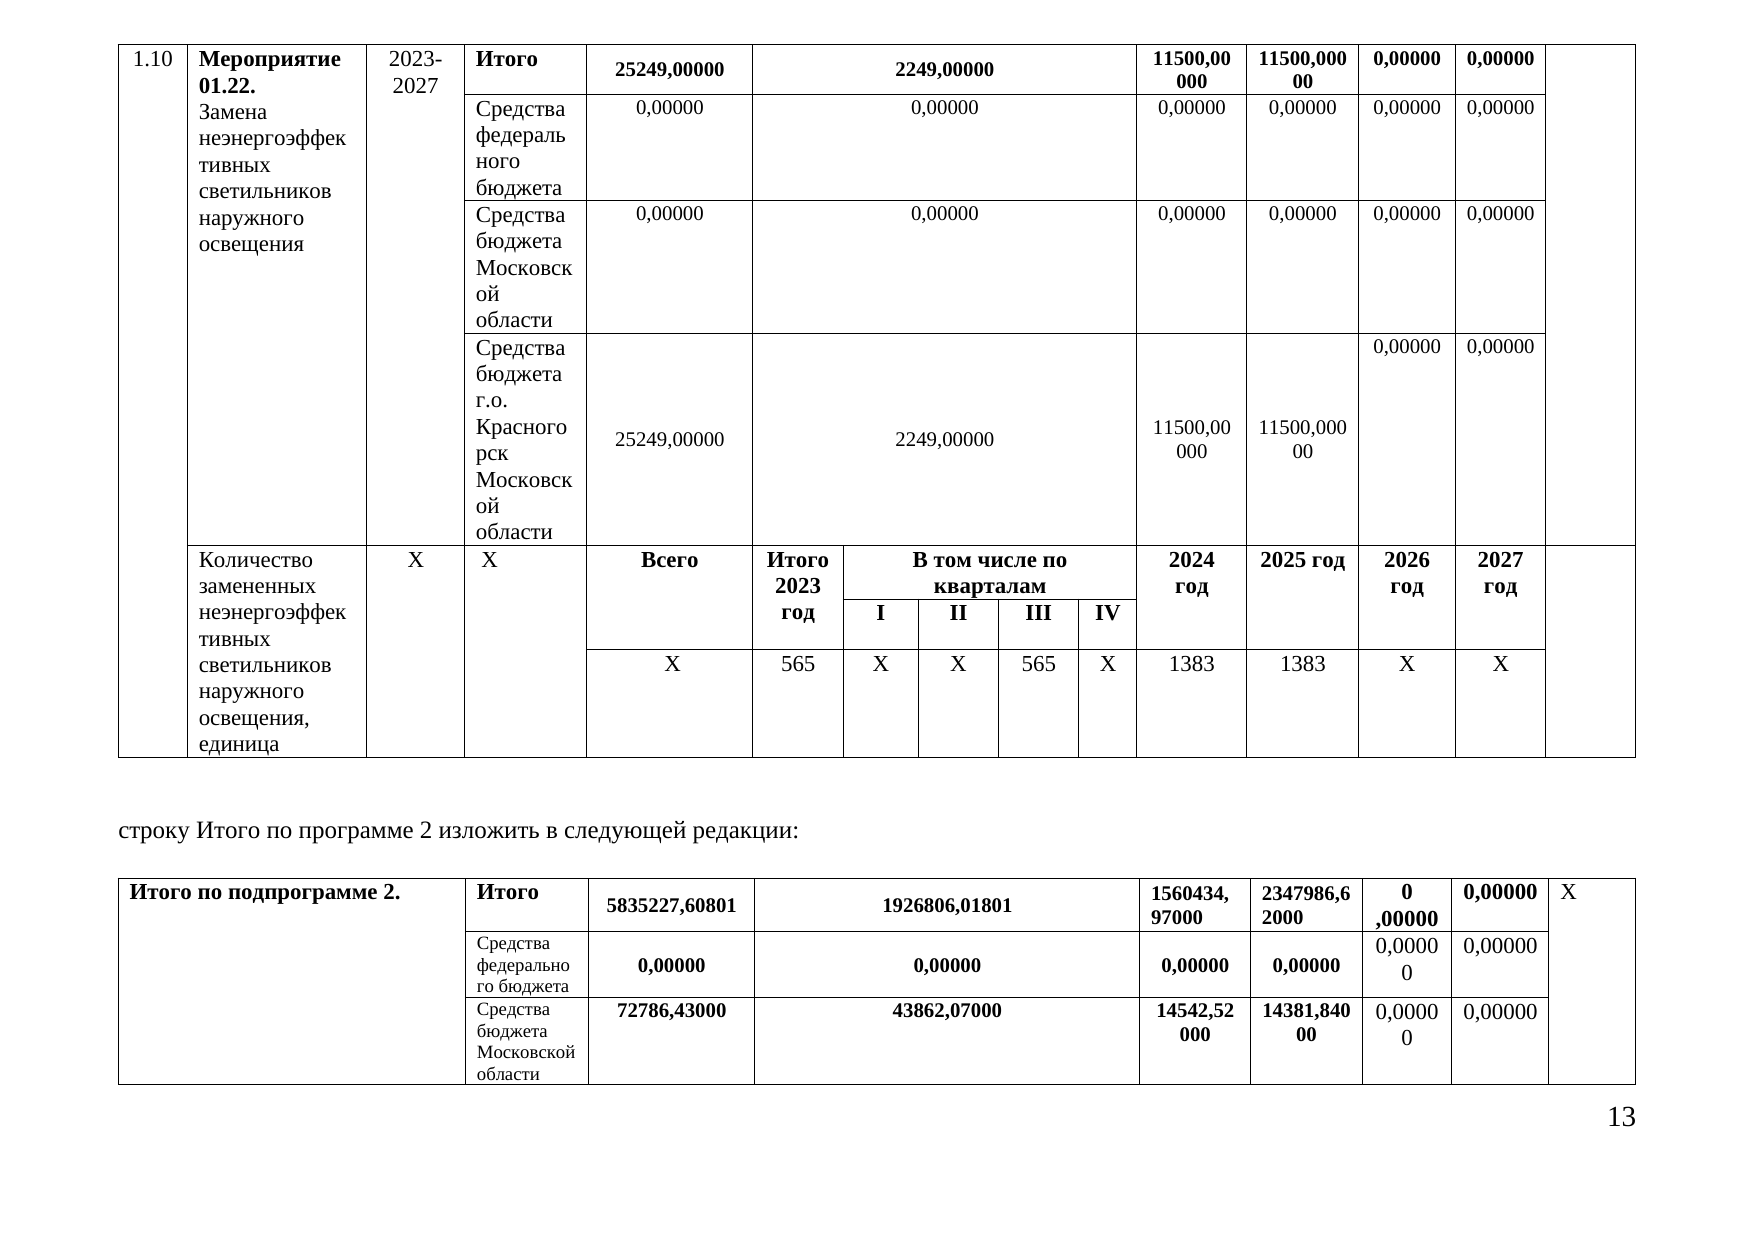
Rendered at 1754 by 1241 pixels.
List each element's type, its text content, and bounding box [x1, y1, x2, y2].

table_cell Средства бюджета г.о. Красногорск Московской области [465, 334, 586, 545]
table_cell 0,00000 [1137, 201, 1246, 333]
table_header 0,00000 [1359, 45, 1455, 93]
table_cell 565 [999, 650, 1078, 757]
table_cell I [844, 600, 918, 648]
table_header 1926806,01801 [755, 879, 1139, 931]
table_header Итого [466, 879, 588, 931]
table_cell 0,00000 [753, 95, 1136, 200]
table_header 1.10 [119, 45, 187, 757]
table_header 11500,00000 [1137, 45, 1246, 93]
table_cell 0,00000 [1452, 998, 1548, 1084]
table_cell Х [1079, 650, 1136, 757]
table_cell 43862,07000 [755, 998, 1139, 1084]
table_cell 0,00000 [1363, 932, 1451, 997]
table_header 0,00000 [1452, 879, 1548, 931]
table_cell 0,00000 [1363, 998, 1451, 1084]
table_cell 0,00000 [1137, 95, 1246, 200]
table_header [1546, 45, 1635, 545]
table_cell [1546, 546, 1635, 757]
table_header Х [1549, 879, 1635, 1084]
table_cell 72786,43000 [589, 998, 754, 1084]
table_cell III [999, 600, 1078, 648]
table_cell 1383 [1247, 650, 1358, 757]
table_cell Х [465, 546, 586, 757]
table_header 0,00000 [1363, 879, 1451, 931]
table_cell Х [919, 650, 998, 757]
table_cell 0,00000 [1452, 932, 1548, 997]
table_cell Х [587, 650, 752, 757]
table_cell 0,00000 [1140, 932, 1250, 997]
table_cell Средства бюджета Московской области [465, 201, 586, 333]
table_cell 14542,52000 [1140, 998, 1250, 1084]
table_header 1560434,97000 [1140, 879, 1250, 931]
table_cell 0,00000 [1247, 95, 1358, 200]
table_cell 0,00000 [1456, 334, 1545, 545]
table_cell 0,00000 [1359, 334, 1455, 545]
table_cell Х [1359, 650, 1455, 757]
table_cell Средства федерального бюджета [465, 95, 586, 200]
table_cell 1383 [1137, 650, 1246, 757]
table_cell 0,00000 [755, 932, 1139, 997]
table_cell Х [1456, 650, 1545, 757]
table_cell 0,00000 [589, 932, 754, 997]
table_cell 2249,00000 [753, 334, 1136, 545]
table_cell Средства бюджета Московской области [466, 998, 588, 1084]
table_cell 0,00000 [1251, 932, 1362, 997]
table_cell Всего [587, 546, 752, 648]
table_cell Х [844, 650, 918, 757]
table_cell 0,00000 [1456, 95, 1545, 200]
table_header 2347986,62000 [1251, 879, 1362, 931]
table_header 11500,00000 [1247, 45, 1358, 93]
table_header 25249,00000 [587, 45, 752, 93]
table_header Итого по подпрограмме 2. [119, 879, 465, 1084]
table_cell 11500,00000 [1137, 334, 1246, 545]
table_cell В том числе по кварталам [844, 546, 1136, 598]
table_cell 2024 год [1137, 546, 1246, 648]
table_header Итого [465, 45, 586, 93]
table_cell 2026 год [1359, 546, 1455, 648]
table_cell 0,00000 [587, 95, 752, 200]
table_header 2023-2027 [367, 45, 464, 545]
table_cell 25249,00000 [587, 334, 752, 545]
table_header Мероприятие 01.22. Замена неэнергоэффективных светильников наружного освещения [188, 45, 366, 545]
table_cell Итого 2023 год [753, 546, 843, 648]
table_cell 14381,84000 [1251, 998, 1362, 1084]
table_cell 0,00000 [753, 201, 1136, 333]
table_cell Количество замененных неэнергоэффективных светильников наружного освещения, единица [188, 546, 366, 757]
table_header 5835227,60801 [589, 879, 754, 931]
table_header 0,00000 [1456, 45, 1545, 93]
table_cell 2027 год [1456, 546, 1545, 648]
table_cell 11500,00000 [1247, 334, 1358, 545]
table_cell 0,00000 [1359, 201, 1455, 333]
table_header 2249,00000 [753, 45, 1136, 93]
table_cell IV [1079, 600, 1136, 648]
text строку Итого по программе 2 изложить в следующей редакции: [118, 815, 1636, 844]
table_cell Х [367, 546, 464, 757]
table_cell 0,00000 [1456, 201, 1545, 333]
table_cell 0,00000 [1247, 201, 1358, 333]
table_cell 0,00000 [1359, 95, 1455, 200]
table_cell 565 [753, 650, 843, 757]
table_cell 0,00000 [587, 201, 752, 333]
table_cell Средства федерального бюджета [466, 932, 588, 997]
table_cell II [919, 600, 998, 648]
table_cell 2025 год [1247, 546, 1358, 648]
